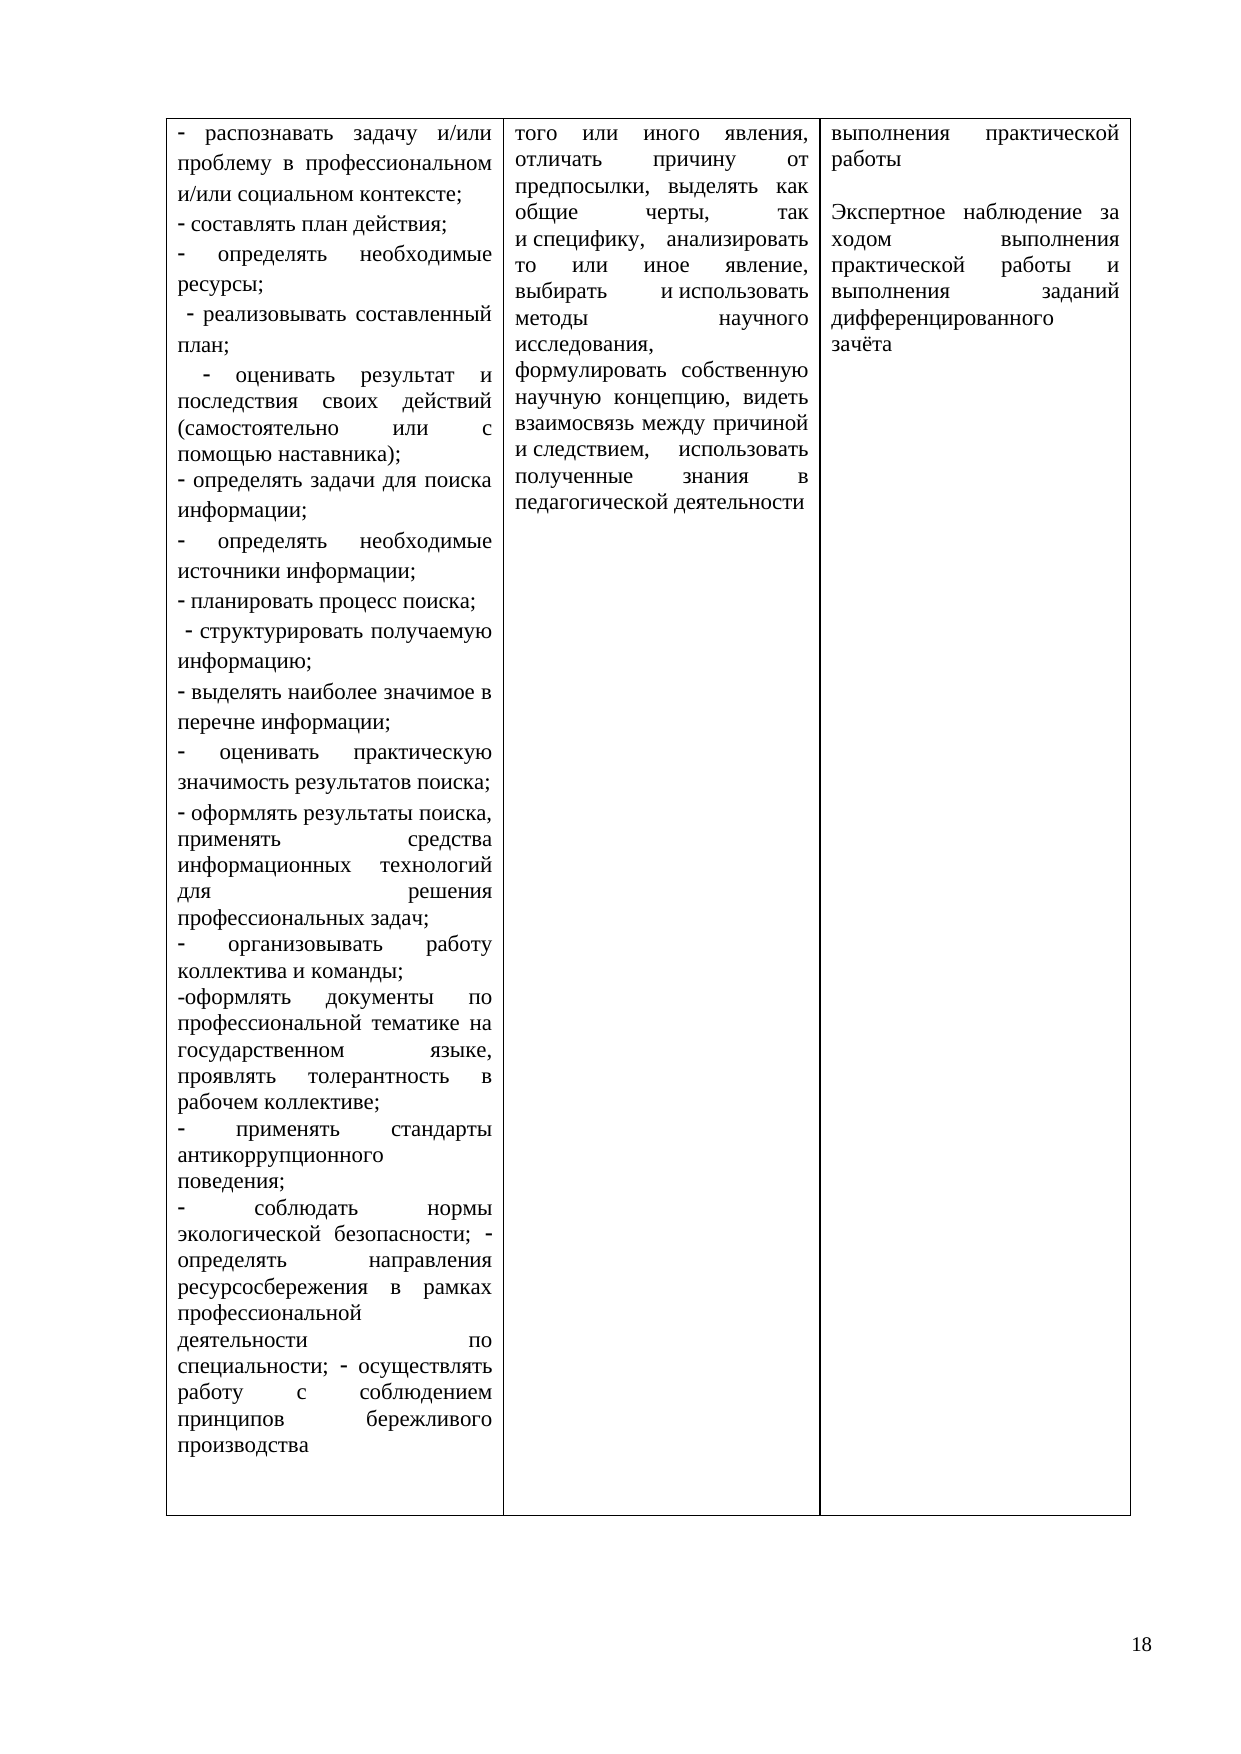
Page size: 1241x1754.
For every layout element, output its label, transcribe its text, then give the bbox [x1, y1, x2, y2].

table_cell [504, 119, 819, 1515]
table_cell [821, 119, 1130, 1515]
